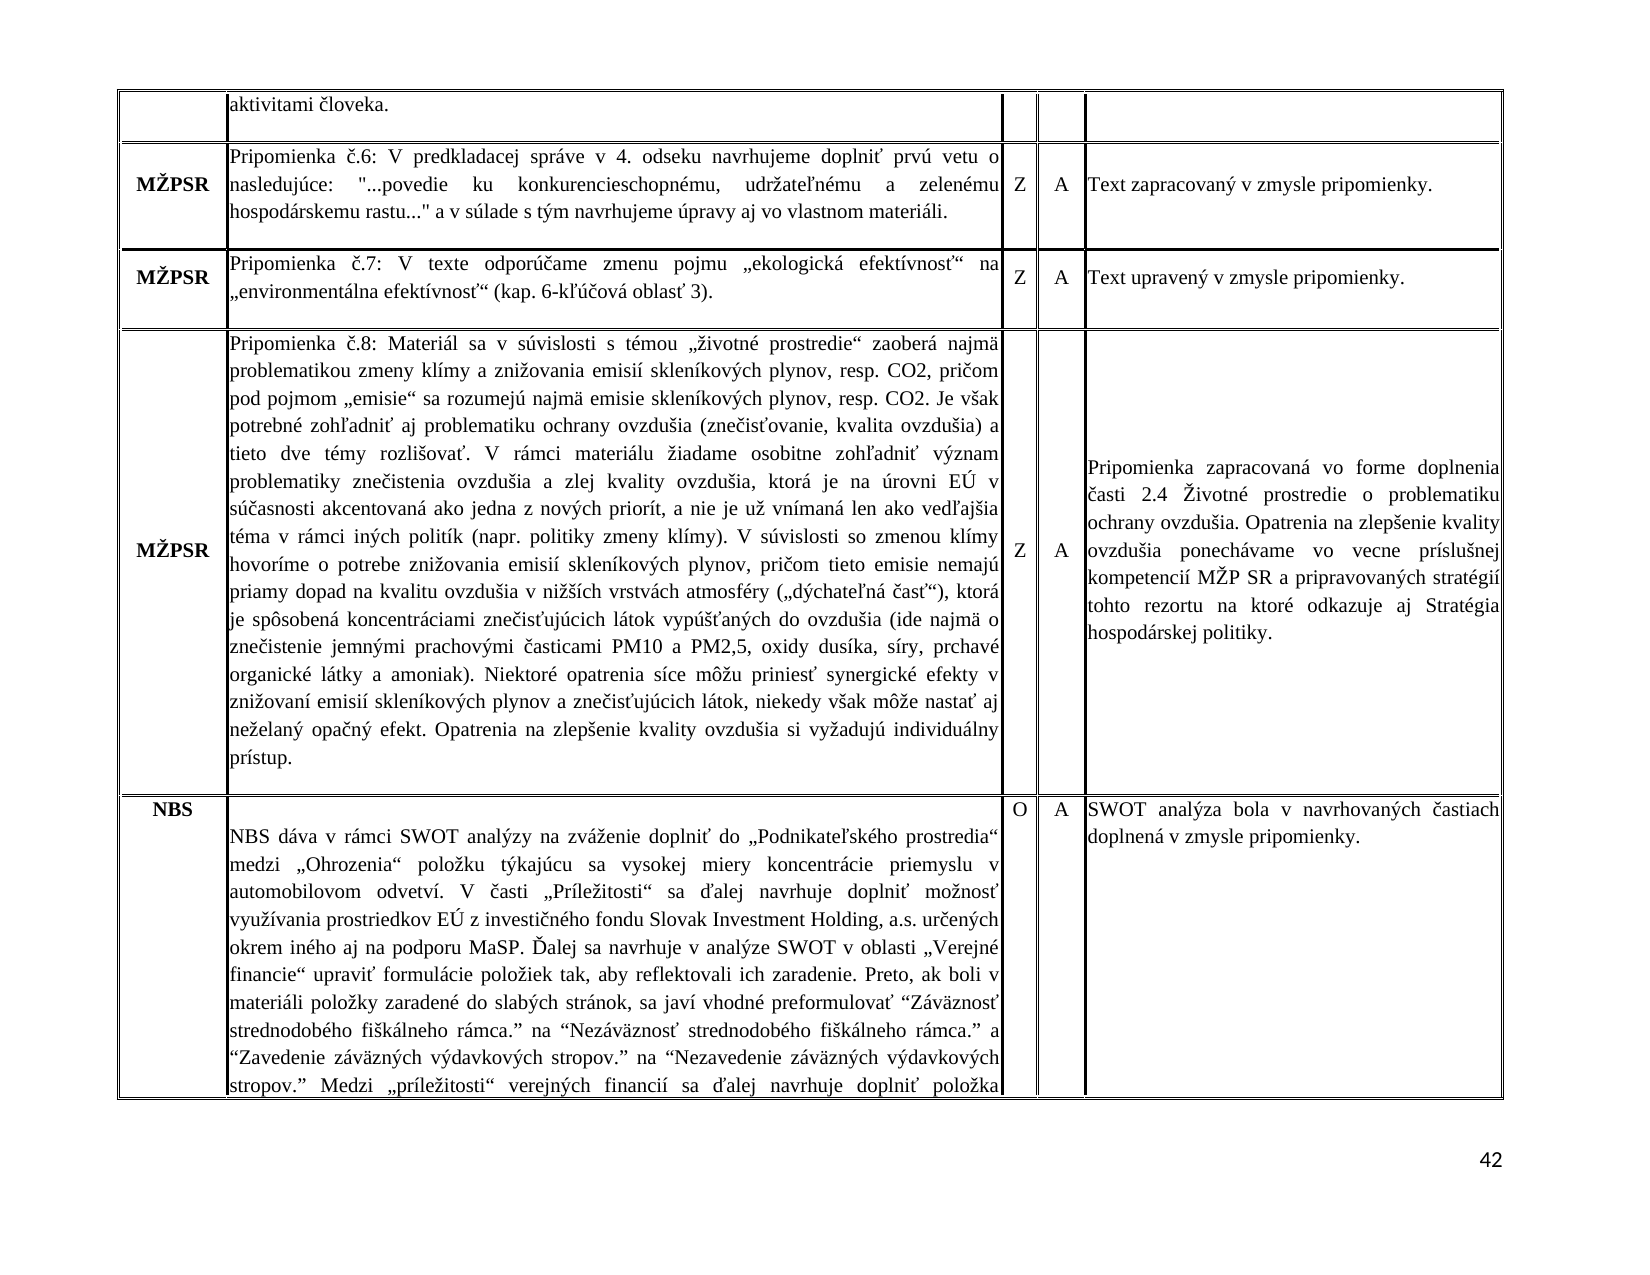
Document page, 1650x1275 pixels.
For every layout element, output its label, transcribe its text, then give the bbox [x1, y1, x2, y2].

table_cell A [1038, 797, 1085, 1097]
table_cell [1085, 92, 1501, 141]
table_cell NBS [120, 794, 227, 1097]
table_cell Z [1004, 331, 1036, 793]
table_cell Z [1004, 144, 1036, 248]
table_cell A [1038, 90, 1085, 141]
table_cell Pripomienka č.8: Materiál sa v súvislosti s témou „životné prostredie“ zaoberá najmä problematikou zmeny klímy a znižovania emisií skleníkových plynov, resp. CO2, pričom pod pojmom „emisie“ sa rozumejú najmä emisie skleníkových plynov, resp. CO2. Je však potrebné zohľadniť aj problematiku ochrany ovzdušia (znečisťovanie, kvalita ovzdušia) a tieto dve témy rozlišovať. V rámci materiálu žiadame osobitne zohľadniť význam problematiky znečistenia ovzdušia a zlej kvality ovzdušia, ktorá je na úrovni EÚ v súčasnosti akcentovaná ako jedna z nových priorít, a nie je už vnímaná len ako vedľajšia téma v rámci iných politík (napr. politiky zmeny klímy). V súvislosti so zmenou klímy hovoríme o potrebe znižovania emisií skleníkových plynov, pričom tieto emisie nemajú priamy dopad na kvalitu ovzdušia v nižších vrstvách atmosféry („dýchateľná časť“), ktorá je spôsobená koncentráciami znečisťujúcich látok vypúšťaných do ovzdušia (ide najmä o znečistenie jemnými prachovými časticami PM10 a PM2,5, oxidy dusíka, síry, prchavé organické látky a amoniak). Niektoré opatrenia síce môžu priniesť synergické efekty v znižovaní emisií skleníkových plynov a znečisťujúcich látok, niekedy však môže nastať aj neželaný opačný efekt. Opatrenia na zlepšenie kvality ovzdušia si vyžadujú individuálny prístup. [229, 331, 1001, 793]
table_cell MŽPSR [118, 90, 227, 141]
table_cell Pripomienka zapracovaná vo forme doplnenia časti 2.4 Životné prostredie o problematiku ochrany ovzdušia. Opatrenia na zlepšenie kvality ovzdušia ponechávame vo vecne príslušnej kompetencií MŽP SR a pripravovaných stratégií tohto rezortu na ktoré odkazuje aj Stratégia hospodárskej politiky. [1087, 327, 1501, 793]
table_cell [1085, 794, 1501, 1097]
table_cell MŽPSR [118, 248, 226, 327]
table_cell O [1002, 797, 1038, 1097]
table_cell Text zapracovaný v zmysle pripomienky. [1085, 141, 1502, 248]
table_cell MŽPSR [120, 327, 226, 793]
table_cell MŽPSR [118, 141, 227, 248]
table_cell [227, 797, 1002, 1097]
table_cell A [1039, 144, 1084, 248]
table_cell Z [1002, 92, 1038, 141]
table_cell Z [1004, 251, 1036, 327]
table_cell Pripomienka č.6: V predkladacej správe v 4. odseku navrhujeme doplniť prvú vetu o nasledujúce: "...povedie ku konkurencieschopnému, udržateľnému a zelenému hospodárskemu rastu..." a v súlade s tým navrhujeme úpravy aj vo vlastnom materiáli. [229, 144, 1001, 248]
table_cell Pripomienka č.7: V texte odporúčame zmenu pojmu „ekologická efektívnosť“ na „environmentálna efektívnosť“ (kap. 6-kľúčová oblasť 3). [229, 251, 1001, 327]
table_cell Text upravený v zmysle pripomienky. [1087, 248, 1502, 327]
table_cell A [1039, 251, 1084, 327]
table_cell A [1039, 331, 1084, 793]
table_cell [227, 92, 1002, 141]
